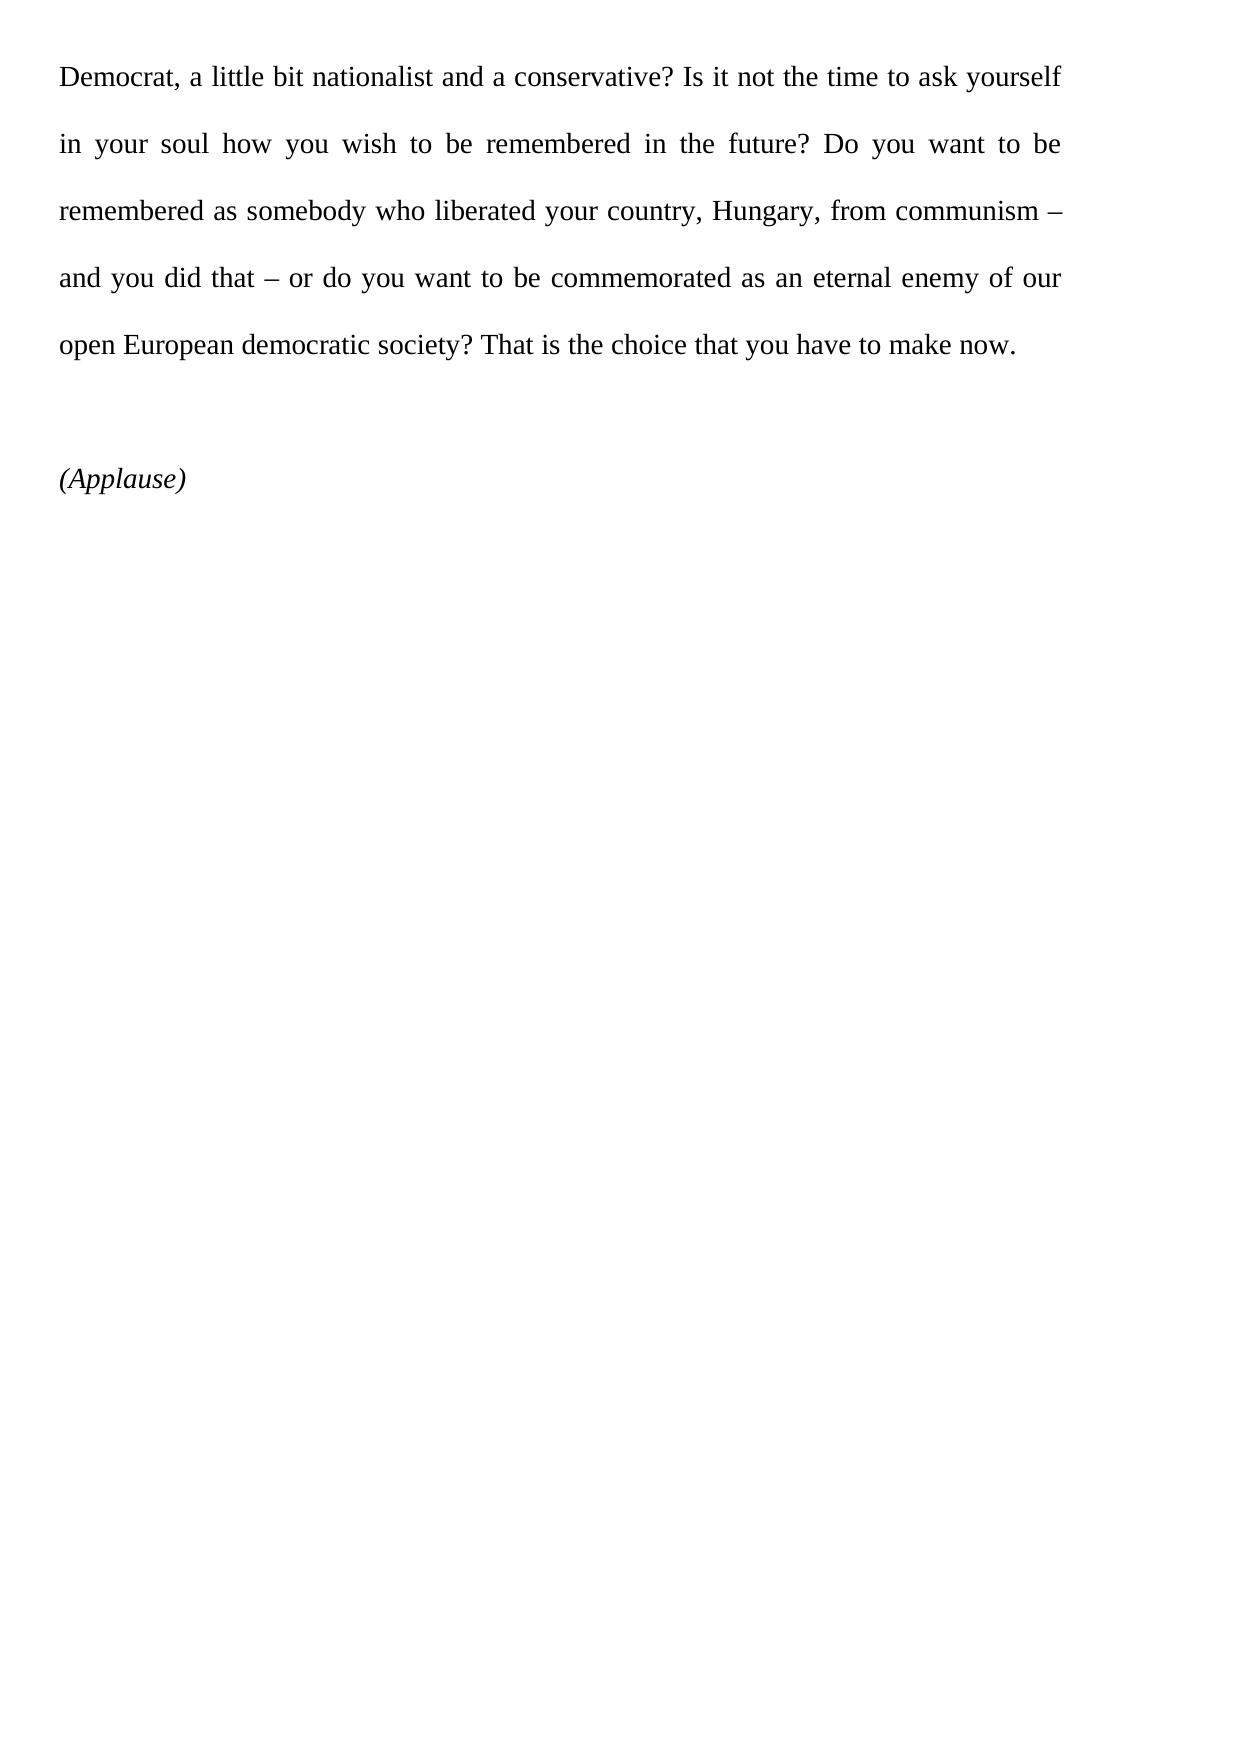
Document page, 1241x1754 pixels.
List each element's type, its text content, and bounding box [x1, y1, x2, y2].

text (Applause) [59, 461, 1063, 495]
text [59, 59, 1063, 361]
